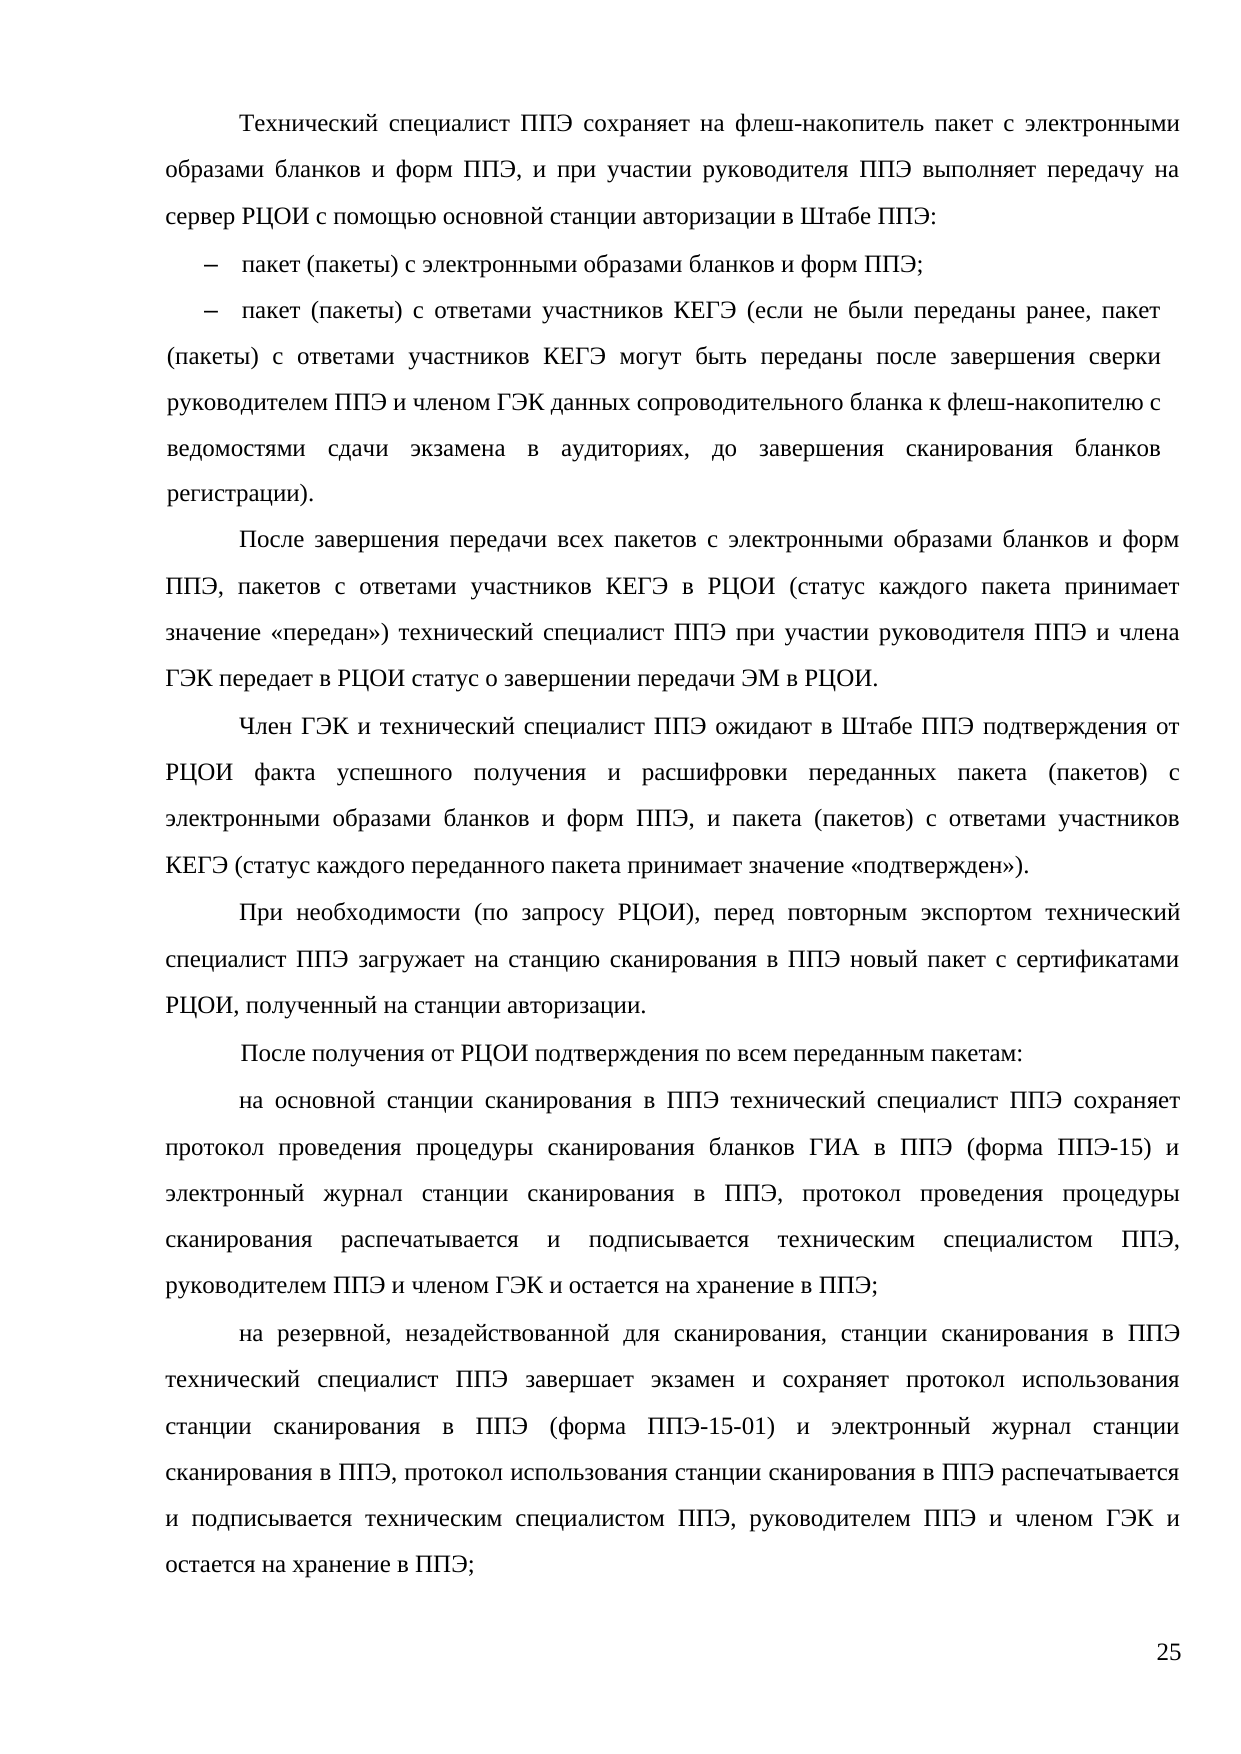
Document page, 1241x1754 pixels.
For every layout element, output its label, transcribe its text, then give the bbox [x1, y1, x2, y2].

text При необходимости (по запросу РЦОИ), перед повторным экспортом технический специалист ППЭ загружает на станцию сканирования в ППЭ новый пакет с сертификатами РЦОИ, полученный на станции авторизации. [165, 897, 1181, 1019]
list пакет (пакеты) с электронными образами бланков и форм ППЭ; [167, 248, 1162, 277]
text После завершения передачи всех пакетов с электронными образами бланков и форм ППЭ, пакетов с ответами участников КЕГЭ в РЦОИ (статус каждого пакета принимает значение «передан») технический специалист ППЭ при участии руководителя ППЭ и члена ГЭК передает в РЦОИ статус о завершении передачи ЭМ в РЦОИ. [165, 524, 1181, 692]
text Технический специалист ППЭ сохраняет на флеш-накопитель пакет с электронными образами бланков и форм ППЭ, и при участии руководителя ППЭ выполняет передачу на сервер РЦОИ с помощью основной станции авторизации в Штабе ППЭ: [165, 108, 1181, 229]
text Член ГЭК и технический специалист ППЭ ожидают в Штабе ППЭ подтверждения от РЦОИ факта успешного получения и расшифровки переданных пакета (пакетов) с электронными образами бланков и форм ППЭ, и пакета (пакетов) с ответами участников КЕГЭ (статус каждого переданного пакета принимает значение «подтвержден»). [165, 711, 1181, 878]
list пакет (пакеты) с ответами участников КЕГЭ (если не были переданы ранее, пакет (пакеты) с ответами участников КЕГЭ могут быть переданы после завершения сверки руководителем ППЭ и членом ГЭК данных сопроводительного бланка к флеш-накопителю с ведомостями сдачи экзамена в аудиториях, до завершения сканирования бланков регистрации). [167, 295, 1162, 507]
text на резервной, незадействованной для сканирования, станции сканирования в ППЭ технический специалист ППЭ завершает экзамен и сохраняет протокол использования станции сканирования в ППЭ (форма ППЭ-15-01) и электронный журнал станции сканирования в ППЭ, протокол использования станции сканирования в ППЭ распечатывается и подписывается техническим специалистом ППЭ, руководителем ППЭ и членом ГЭК и остается на хранение в ППЭ; [165, 1318, 1181, 1578]
text на основной станции сканирования в ППЭ технический специалист ППЭ сохраняет протокол проведения процедуры сканирования бланков ГИА в ППЭ (форма ППЭ-15) и электронный журнал станции сканирования в ППЭ, протокол проведения процедуры сканирования распечатывается и подписывается техническим специалистом ППЭ, руководителем ППЭ и членом ГЭК и остается на хранение в ППЭ; [165, 1086, 1181, 1299]
text После получения от РЦОИ подтверждения по всем переданным пакетам: [240, 1038, 1181, 1066]
